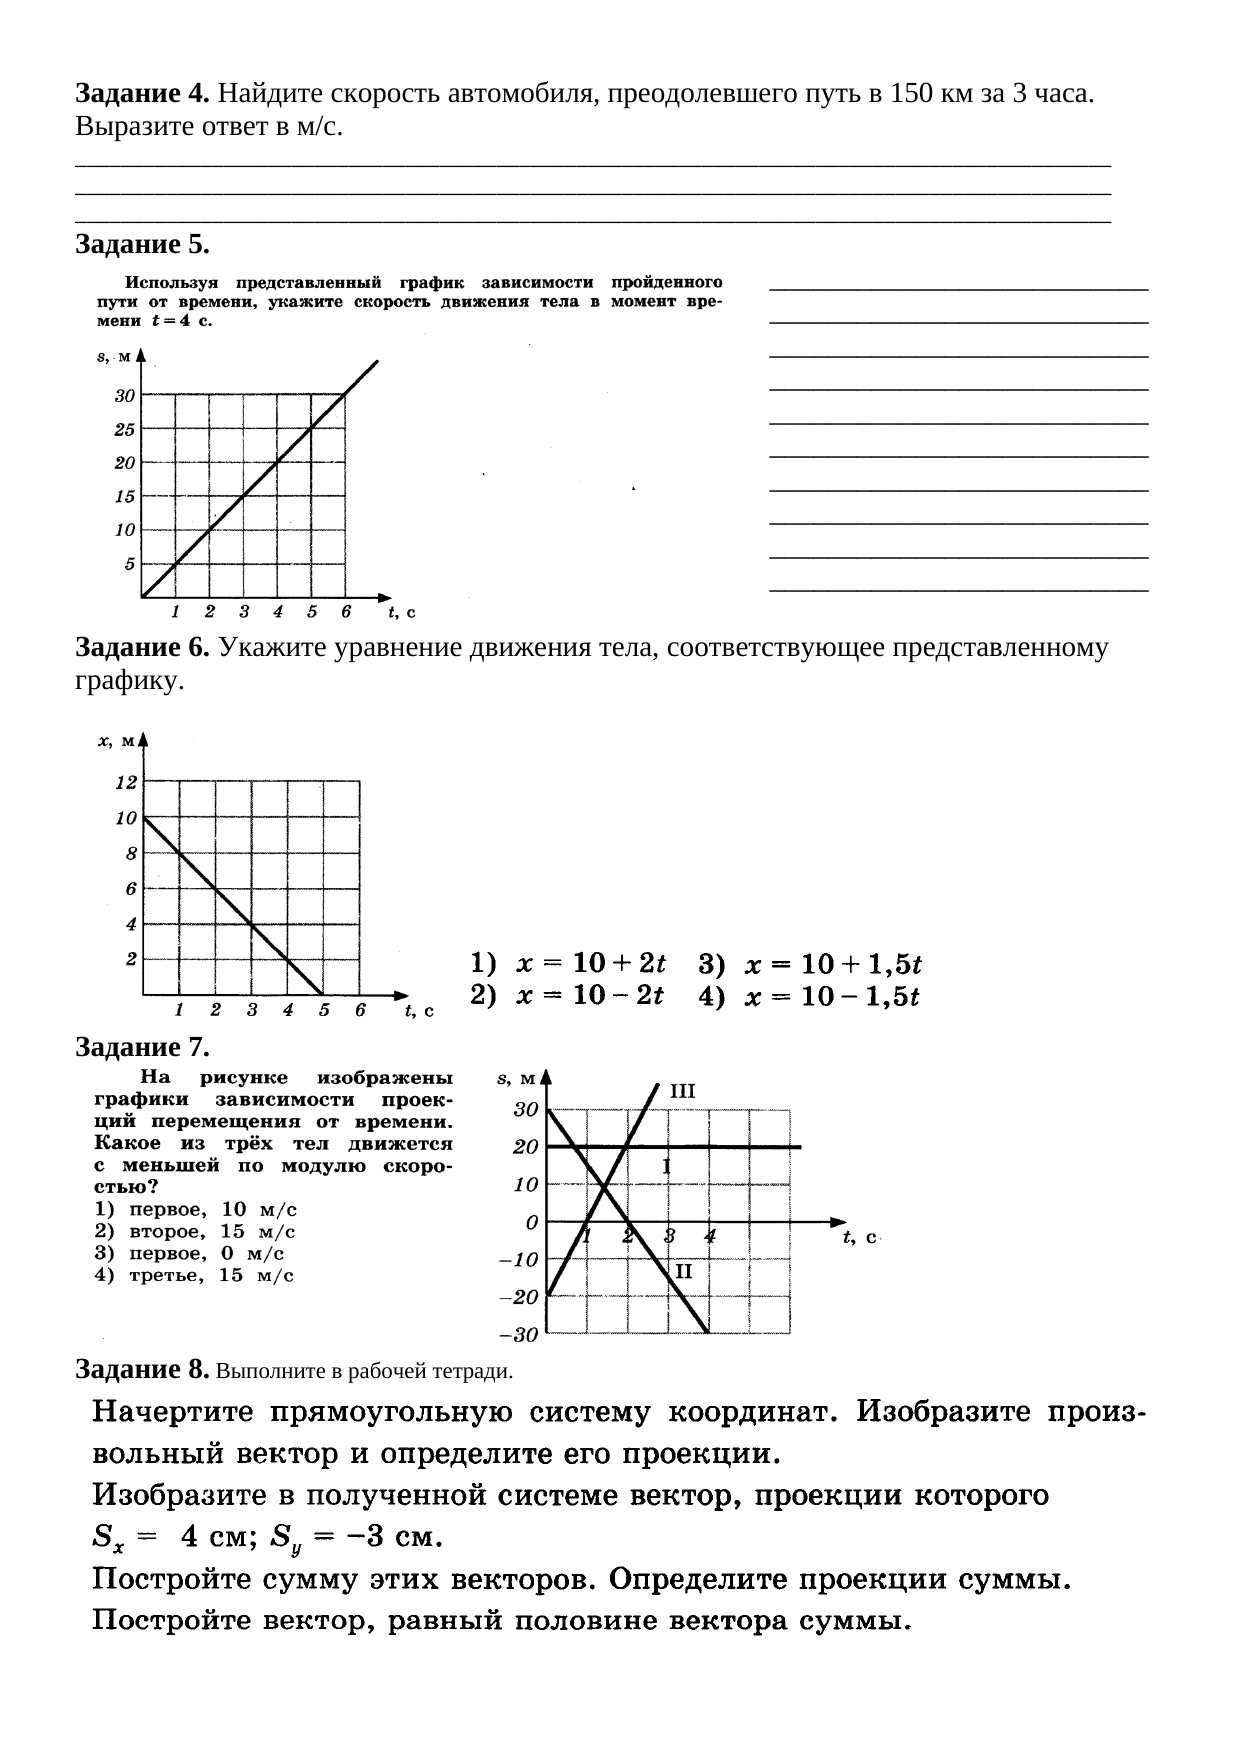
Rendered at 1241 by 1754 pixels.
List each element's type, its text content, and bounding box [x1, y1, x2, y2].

text ___________________________________________________________________________________________ [75, 142, 1165, 170]
picture [75, 729, 936, 1030]
picture [75, 1062, 899, 1352]
picture [75, 259, 743, 622]
table_header __________________________ __________________________ __________________________ __________________________ __________________________ __________________________ __________________________ __________________________ __________________________ __________________________ [758, 260, 1176, 629]
text Задание 5. [75, 226, 1165, 260]
text ___________________________________________________________________________________________ [75, 170, 1165, 198]
picture [75, 1384, 1166, 1646]
text Задание 6. Укажите уравнение движения тела, соответствующее представленному графику. [75, 629, 1165, 696]
text Задание 8. Выполните в рабочей тетради. [75, 1351, 1165, 1384]
text Задание 4. Найдите скорость автомобиля, преодолевшего путь в 150 км за 3 часа. Выразите ответ в м/с. [75, 75, 1165, 142]
text ___________________________________________________________________________________________ [75, 198, 1165, 226]
text Задание 7. [75, 1029, 1165, 1063]
table_header [64, 260, 758, 629]
